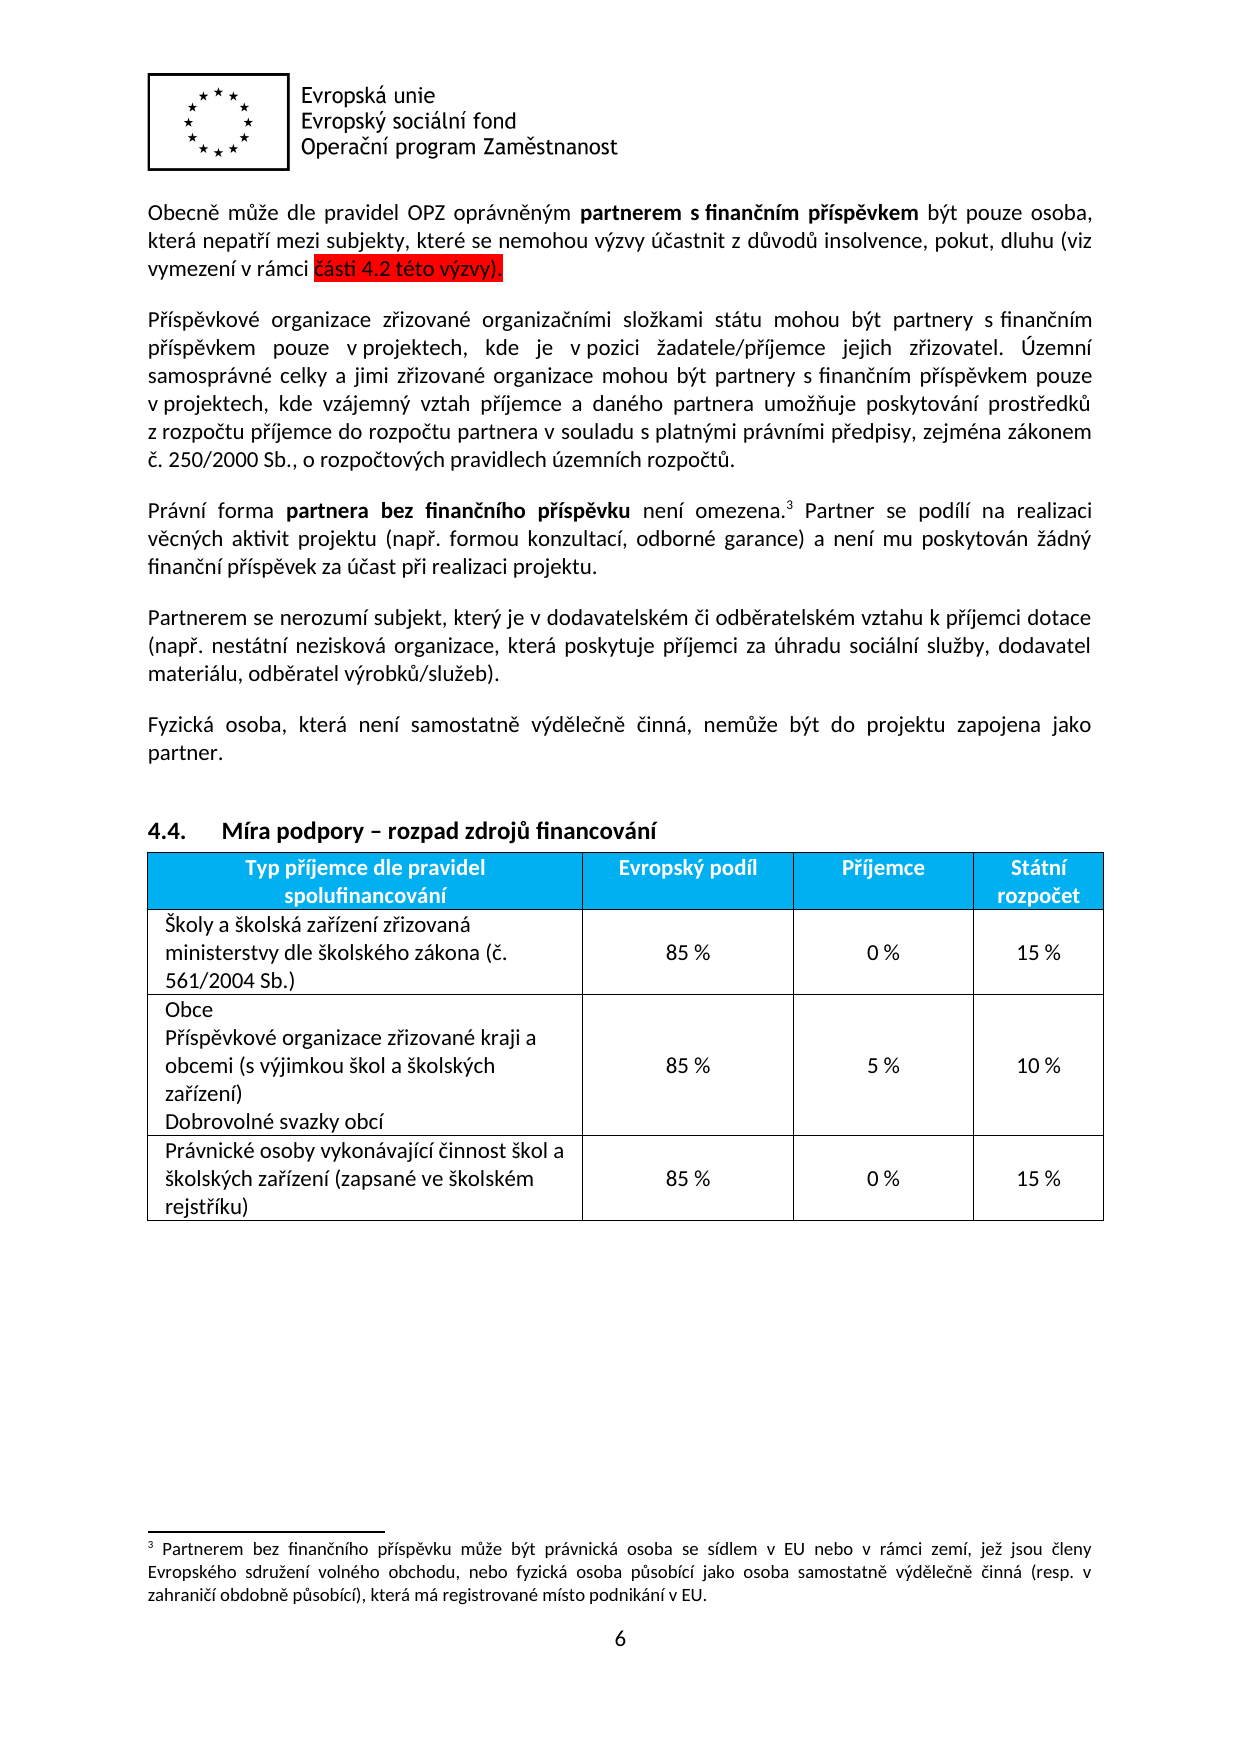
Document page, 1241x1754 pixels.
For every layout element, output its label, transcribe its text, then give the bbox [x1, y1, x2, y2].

table_header Typ příjemce dle pravidel spolufinancování [148, 853, 582, 909]
table_cell 5 % [794, 995, 973, 1135]
table_cell 10 % [974, 995, 1103, 1135]
list Míra podpory – rozpad zdrojů financování [148, 815, 1093, 846]
table_cell 15 % [974, 1136, 1103, 1220]
table_cell 85 % [583, 1136, 793, 1220]
picture [147, 73, 618, 171]
table_cell 85 % [583, 995, 793, 1135]
text Fyzická osoba, která není samostatně výdělečně činná, nemůže být do projektu zapojena jako partner. [148, 710, 1093, 766]
table_header Evropský podíl [583, 853, 793, 909]
table_header Příjemce [794, 853, 973, 909]
table_cell Školy a školská zařízení zřizovaná ministerstvy dle školského zákona (č. 561/2004 Sb.) [148, 910, 582, 994]
text Příspěvkové organizace zřizované organizačními složkami státu mohou být partnery s finančním příspěvkem pouze v projektech, kde je v pozici žadatele/příjemce jejich zřizovatel. Územní samosprávné celky a jimi zřizované organizace mohou být partnery s finančním příspěvkem pouze v projektech, kde vzájemný vztah příjemce a daného partnera umožňuje poskytování prostředků z rozpočtu příjemce do rozpočtu partnera v souladu s platnými právními předpisy, zejména zákonem č. 250/2000 Sb., o rozpočtových pravidlech územních rozpočtů. [148, 305, 1093, 473]
table_cell 0 % [794, 910, 973, 994]
table_cell Právnické osoby vykonávající činnost škol a školských zařízení (zapsané ve školském rejstříku) [148, 1136, 582, 1220]
table_cell 85 % [583, 910, 793, 994]
text Obecně může dle pravidel OPZ oprávněným partnerem s finančním příspěvkem být pouze osoba, která nepatří mezi subjekty, které se nemohou výzvy účastnit z důvodů insolvence, pokut, dluhu (viz vymezení v rámci části 4.2 této výzvy). [148, 198, 1093, 282]
table_header Státní rozpočet [974, 853, 1103, 909]
text Právní forma partnera bez finančního příspěvku není omezena. Partner se podílí na realizaci věcných aktivit projektu (např. formou konzultací, odborné garance) a není mu poskytován žádný finanční příspěvek za účast při realizaci projektu. [148, 496, 1093, 580]
table_cell Obce Příspěvkové organizace zřizované kraji a obcemi (s výjimkou škol a školských zařízení) Dobrovolné svazky obcí [148, 995, 582, 1135]
text Partnerem se nerozumí subjekt, který je v dodavatelském či odběratelském vztahu k příjemci dotace (např. nestátní nezisková organizace, která poskytuje příjemci za úhradu sociální služby, dodavatel materiálu, odběratel výrobků/služeb). [148, 603, 1093, 687]
table_cell 0 % [794, 1136, 973, 1220]
table_cell 15 % [974, 910, 1103, 994]
